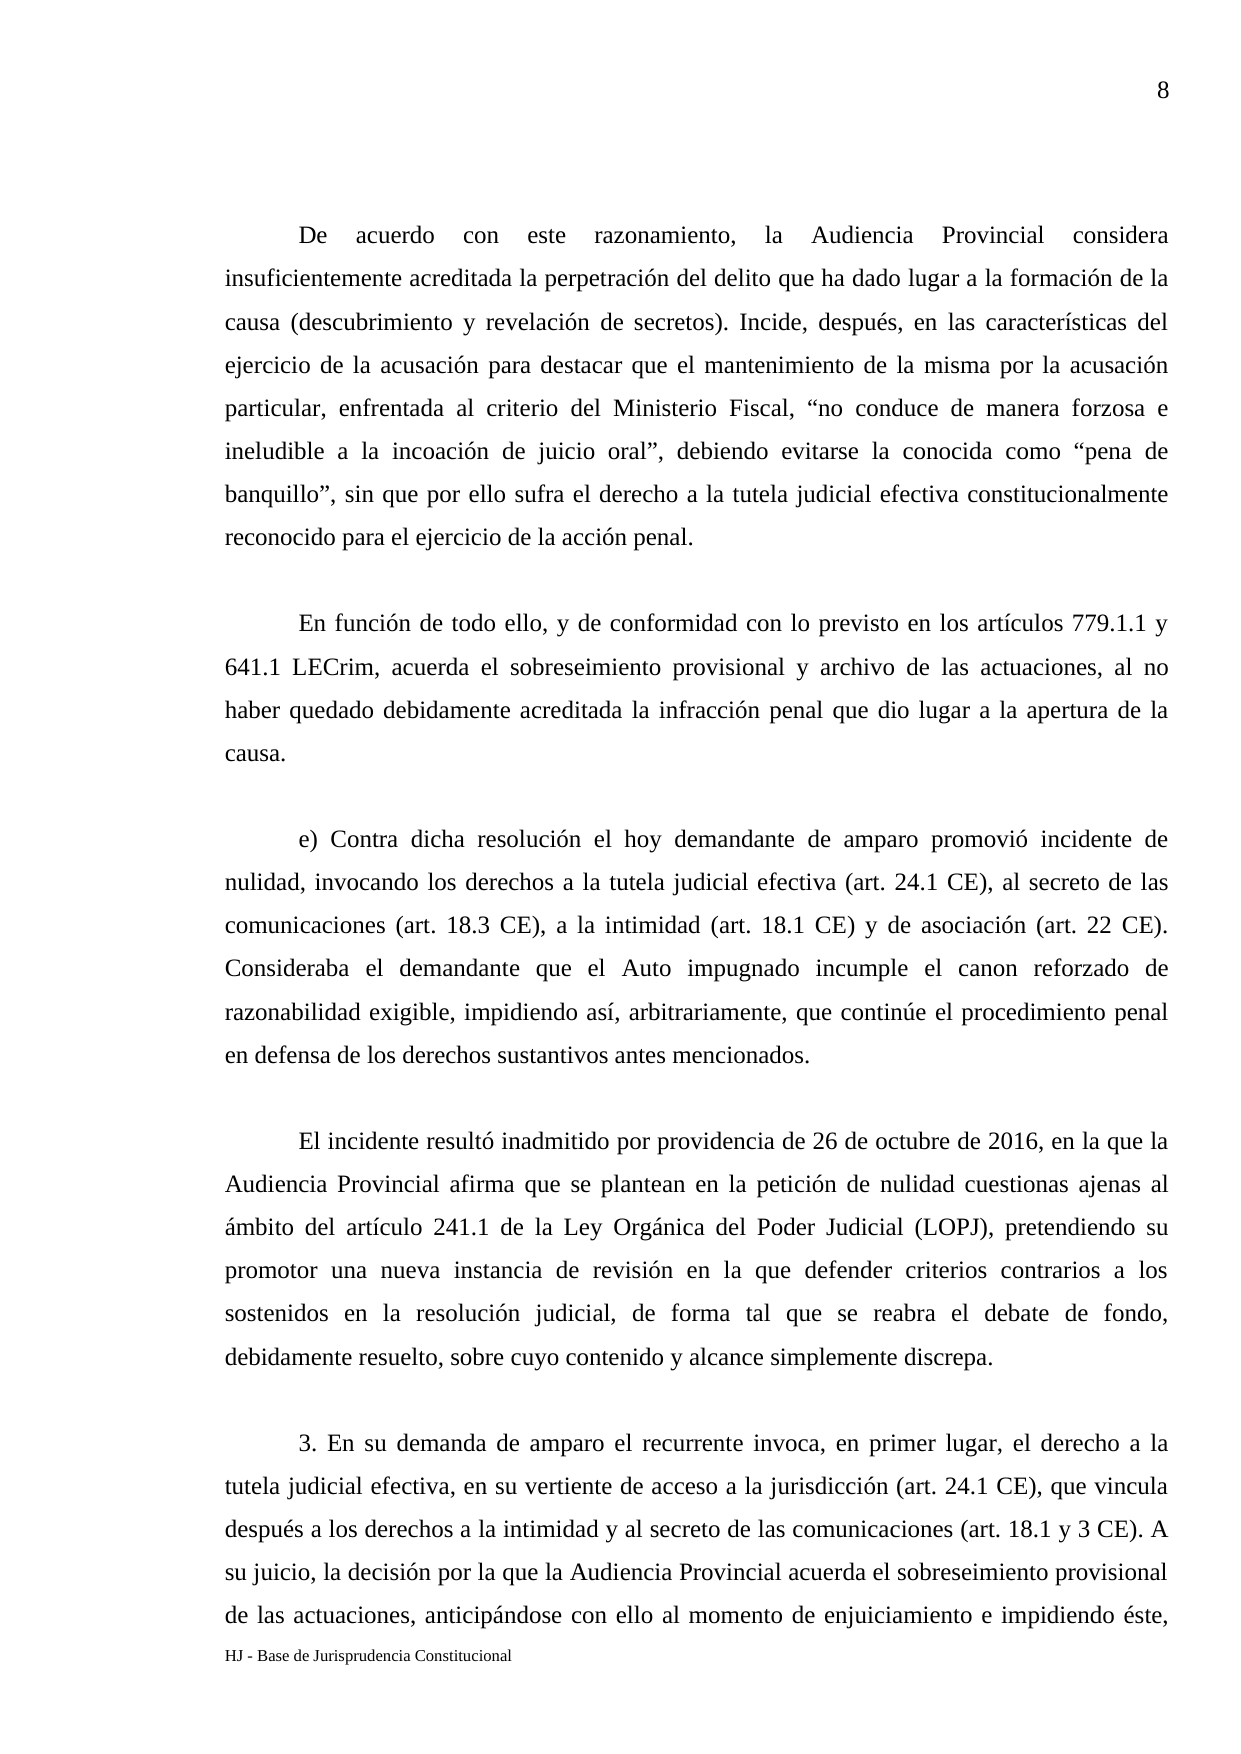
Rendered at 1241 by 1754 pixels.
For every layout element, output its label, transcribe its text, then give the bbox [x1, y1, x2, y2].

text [224, 1428, 1169, 1629]
text e) Contra dicha resolución el hoy demandante de amparo promovió incidente de nulidad, invocando los derechos a la tutela judicial efectiva (art. 24.1 CE), al secreto de las comunicaciones (art. 18.3 CE), a la intimidad (art. 18.1 CE) y de asociación (art. 22 CE). Consideraba el demandante que el Auto impugnado incumple el canon reforzado de razonabilidad exigible, impidiendo así, arbitrariamente, que continúe el procedimiento penal en defensa de los derechos sustantivos antes mencionados. [224, 824, 1169, 1068]
text De acuerdo con este razonamiento, la Audiencia Provincial considera insuficientemente acreditada la perpetración del delito que ha dado lugar a la formación de la causa (descubrimiento y revelación de secretos). Incide, después, en las características del ejercicio de la acusación para destacar que el mantenimiento de la misma por la acusación particular, enfrentada al criterio del Ministerio Fiscal, “no conduce de manera forzosa e ineludible a la incoación de juicio oral”, debiendo evitarse la conocida como “pena de banquillo”, sin que por ello sufra el derecho a la tutela judicial efectiva constitucionalmente reconocido para el ejercicio de la acción penal. [224, 220, 1169, 551]
text En función de todo ello, y de conformidad con lo previsto en los artículos 779.1.1 y 641.1 LECrim, acuerda el sobreseimiento provisional y archivo de las actuaciones, al no haber quedado debidamente acreditada la infracción penal que dio lugar a la apertura de la causa. [224, 608, 1169, 767]
text El incidente resultó inadmitido por providencia de 26 de octubre de 2016, en la que la Audiencia Provincial afirma que se plantean en la petición de nulidad cuestionas ajenas al ámbito del artículo 241.1 de la Ley Orgánica del Poder Judicial (LOPJ), pretendiendo su promotor una nueva instancia de revisión en la que defender criterios contrarios a los sostenidos en la resolución judicial, de forma tal que se reabra el debate de fondo, debidamente resuelto, sobre cuyo contenido y alcance simplemente discrepa. [224, 1126, 1169, 1370]
